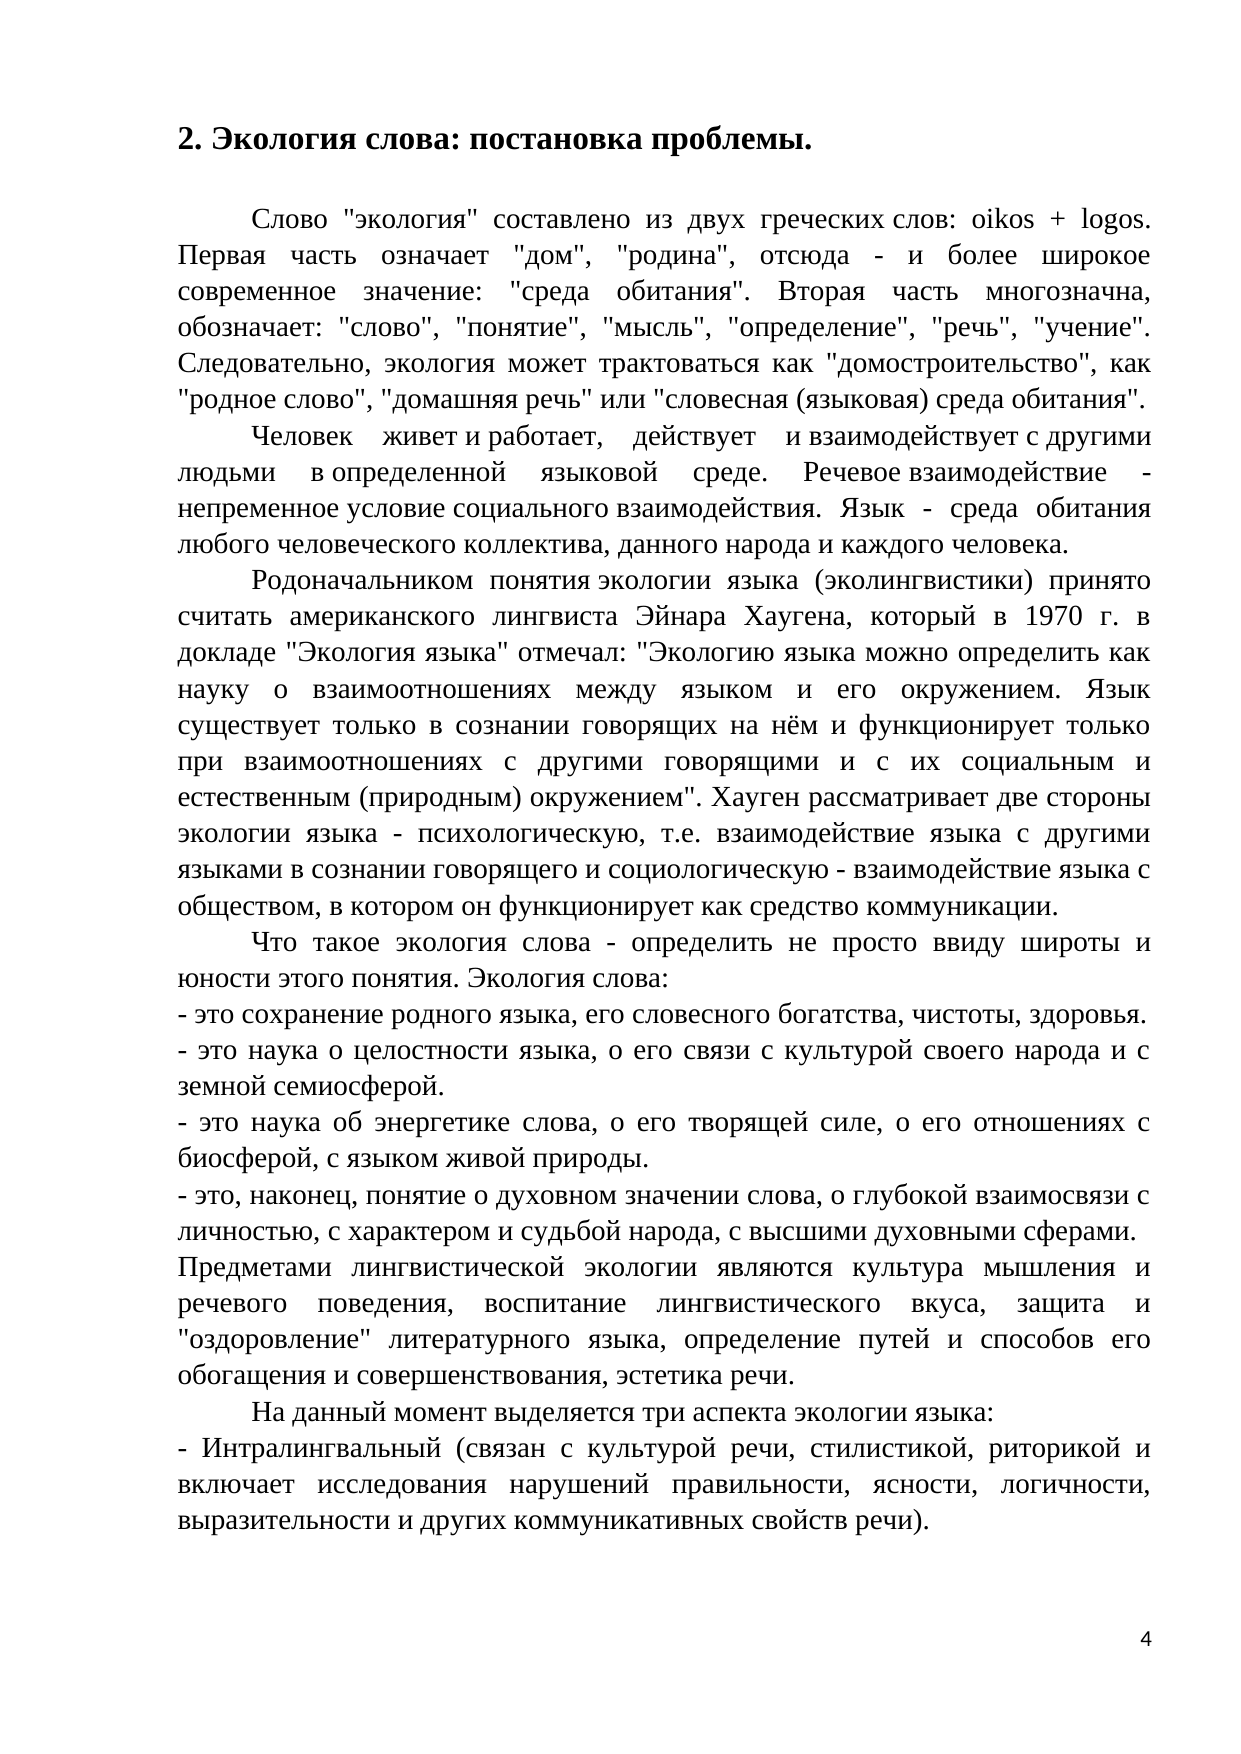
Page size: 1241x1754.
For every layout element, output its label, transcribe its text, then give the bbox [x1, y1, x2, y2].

text - это сохранение родного языка, его словесного богатства, чистоты, здоровья. [177, 996, 1152, 1029]
text Что такое экология слова - определить не просто ввиду широты и юности этого понятия. Экология слова: [177, 924, 1152, 993]
text - это, наконец, понятие о духовном значении слова, о глубокой взаимосвязи с личностью, с характером и судьбой народа, с высшими духовными сферами. [177, 1177, 1152, 1246]
text - это наука об энергетике слова, о его творящей силе, о его отношениях с биосферой, с языком живой природы. [177, 1104, 1152, 1174]
text Предметами лингвистической экологии являются культура мышления и речевого поведения, воспитание лингвистического вкуса, защита и "оздоровление" литературного языка, определение путей и способов его обогащения и совершенствования, эстетика речи. [177, 1249, 1152, 1391]
text - Интралингвальный (связан с культурой речи, стилистикой, риторикой и включает исследования нарушений правильности, ясности, логичности, выразительности и других коммуникативных свойств речи). [177, 1430, 1152, 1536]
text - это наука о целостности языка, о его связи с культурой своего народа и с земной семиосферой. [177, 1032, 1152, 1102]
text Человек живет и работает, действует и взаимодействует с другими людьми в определенной языковой среде. Речевое взаимодействие - непременное условие социального взаимодействия. Язык - среда обитания любого человеческого коллектива, данного народа и каждого человека. [177, 418, 1152, 560]
text 2. Экология слова: постановка проблемы. [177, 118, 1152, 156]
text Родоначальником понятия экологии языка (эколингвистики) принято считать американского лингвиста Эйнара Хаугена, который в . в докладе "Экология языка" отмечал: "Экологию языка можно определить как науку о взаимоотношениях между языком и его окружением. Язык существует только в сознании говорящих на нём и функционирует только при взаимоотношениях с другими говорящими и с их социальным и естественным (природным) окружением". Хауген рассматривает две стороны экологии языка - психологическую, т.е. взаимодействие языка с другими языками в сознании говорящего и социологическую - взаимодействие языка с обществом, в котором он функционирует как средство коммуникации. [177, 562, 1152, 921]
text На данный момент выделяется три аспекта экологии языка: [177, 1394, 1152, 1427]
text Слово "экология" составлено из двух греческих слов: oikos + logos. Первая часть означает "дом", "родина", отсюда - и более широкое современное значение: "среда обитания". Вторая часть многозначна, обозначает: "слово", "понятие", "мысль", "определение", "речь", "учение". Следовательно, экология может трактоваться как "домостроительство", как "родное слово", "домашняя речь" или "словесная (языковая) среда обитания". [177, 201, 1152, 415]
